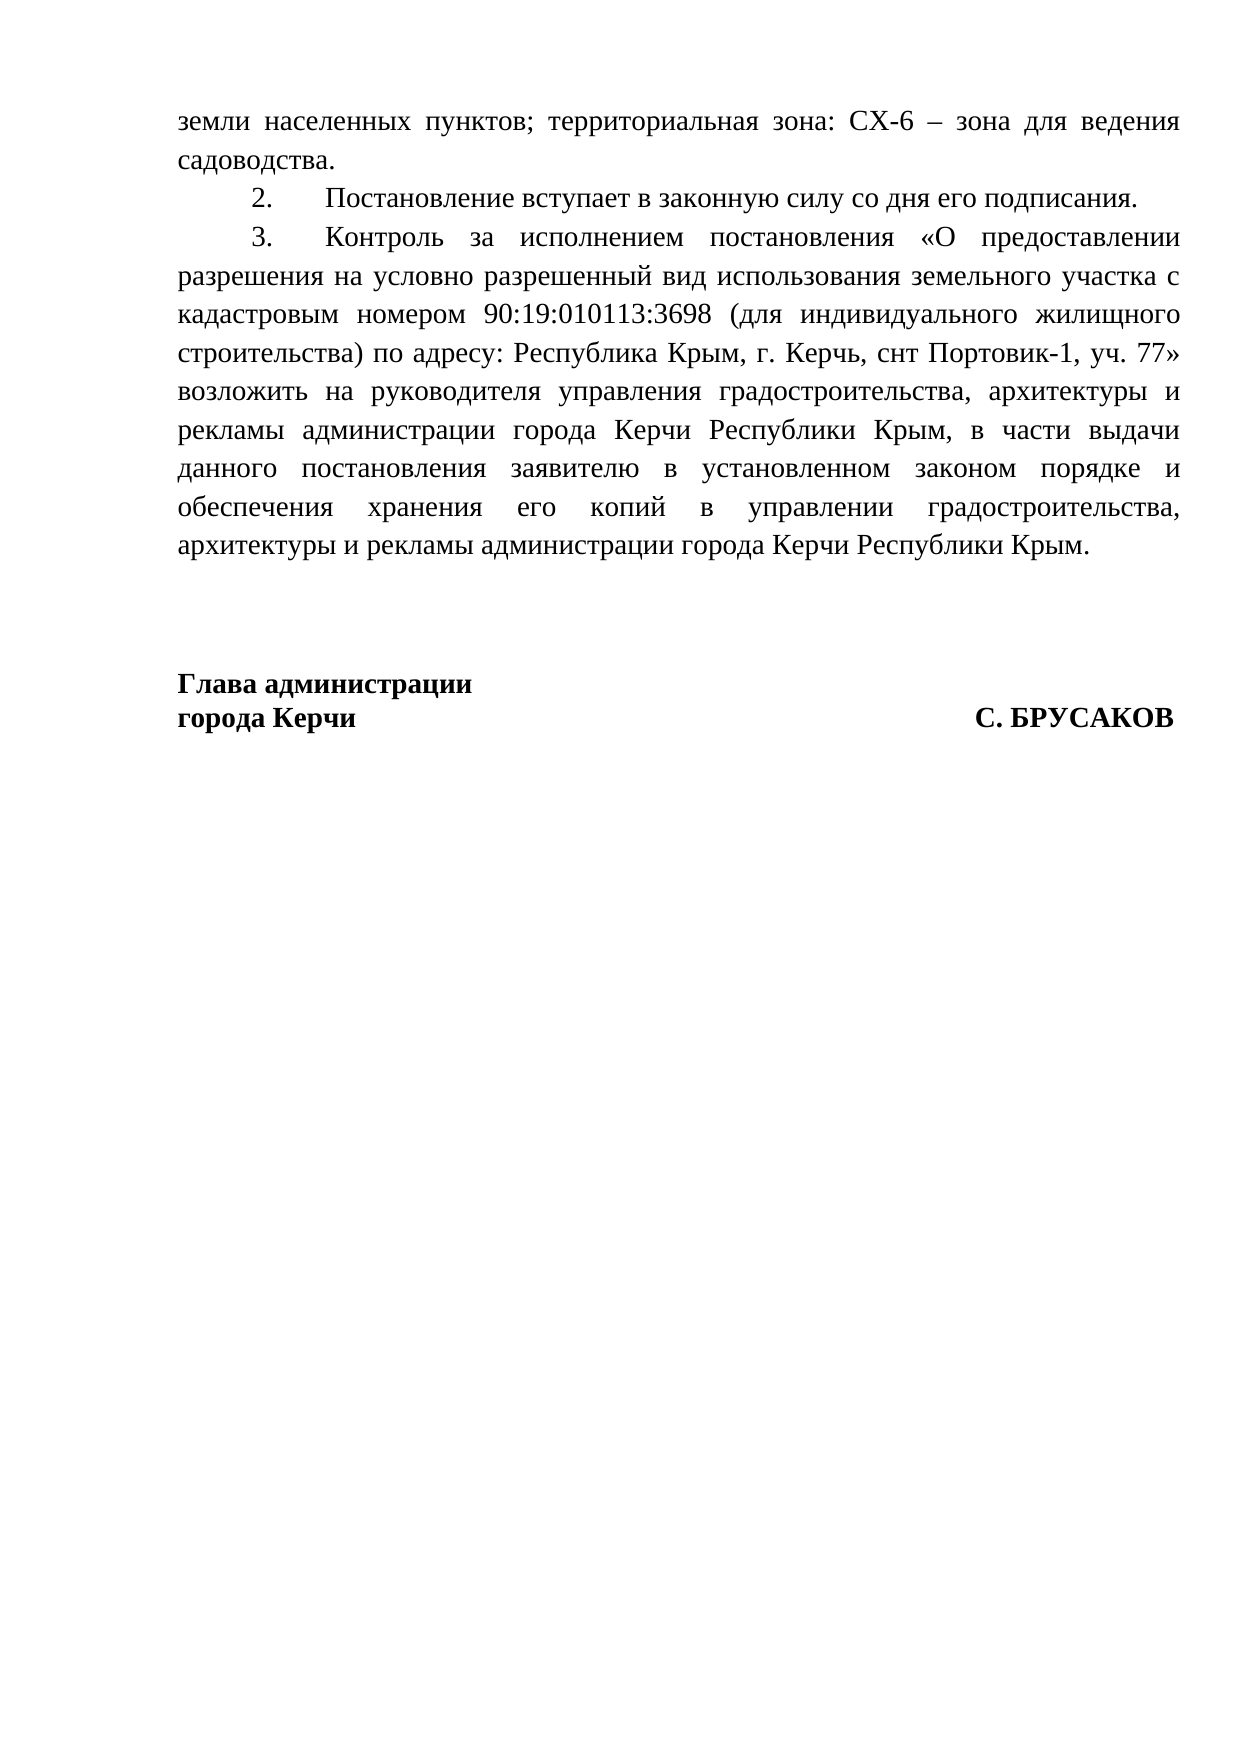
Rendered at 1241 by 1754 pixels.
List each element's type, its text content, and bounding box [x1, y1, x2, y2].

list Постановление вступает в законную силу со дня его подписания. [177, 181, 1181, 214]
list Контроль за исполнением постановления «О предоставлении разрешения на условно разрешенный вид использования земельного участка с кадастровым номером 90:19:010113:3698 (для индивидуального жилищного строительства) по адресу: Республика Крым, г. Керчь, снт Портовик-1, уч. 77» возложить на руководителя управления градостроительства, архитектуры и рекламы администрации города Керчи Республики Крым, в части выдачи данного постановления заявителю в установленном законом порядке и обеспечения хранения его копий в управлении градостроительства, архитектуры и рекламы администрации города Керчи Республики Крым. [177, 219, 1181, 561]
text города Керчи С. БРУСАКОВ [177, 700, 1181, 734]
text Глава администрации [177, 667, 1181, 700]
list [177, 103, 1181, 176]
